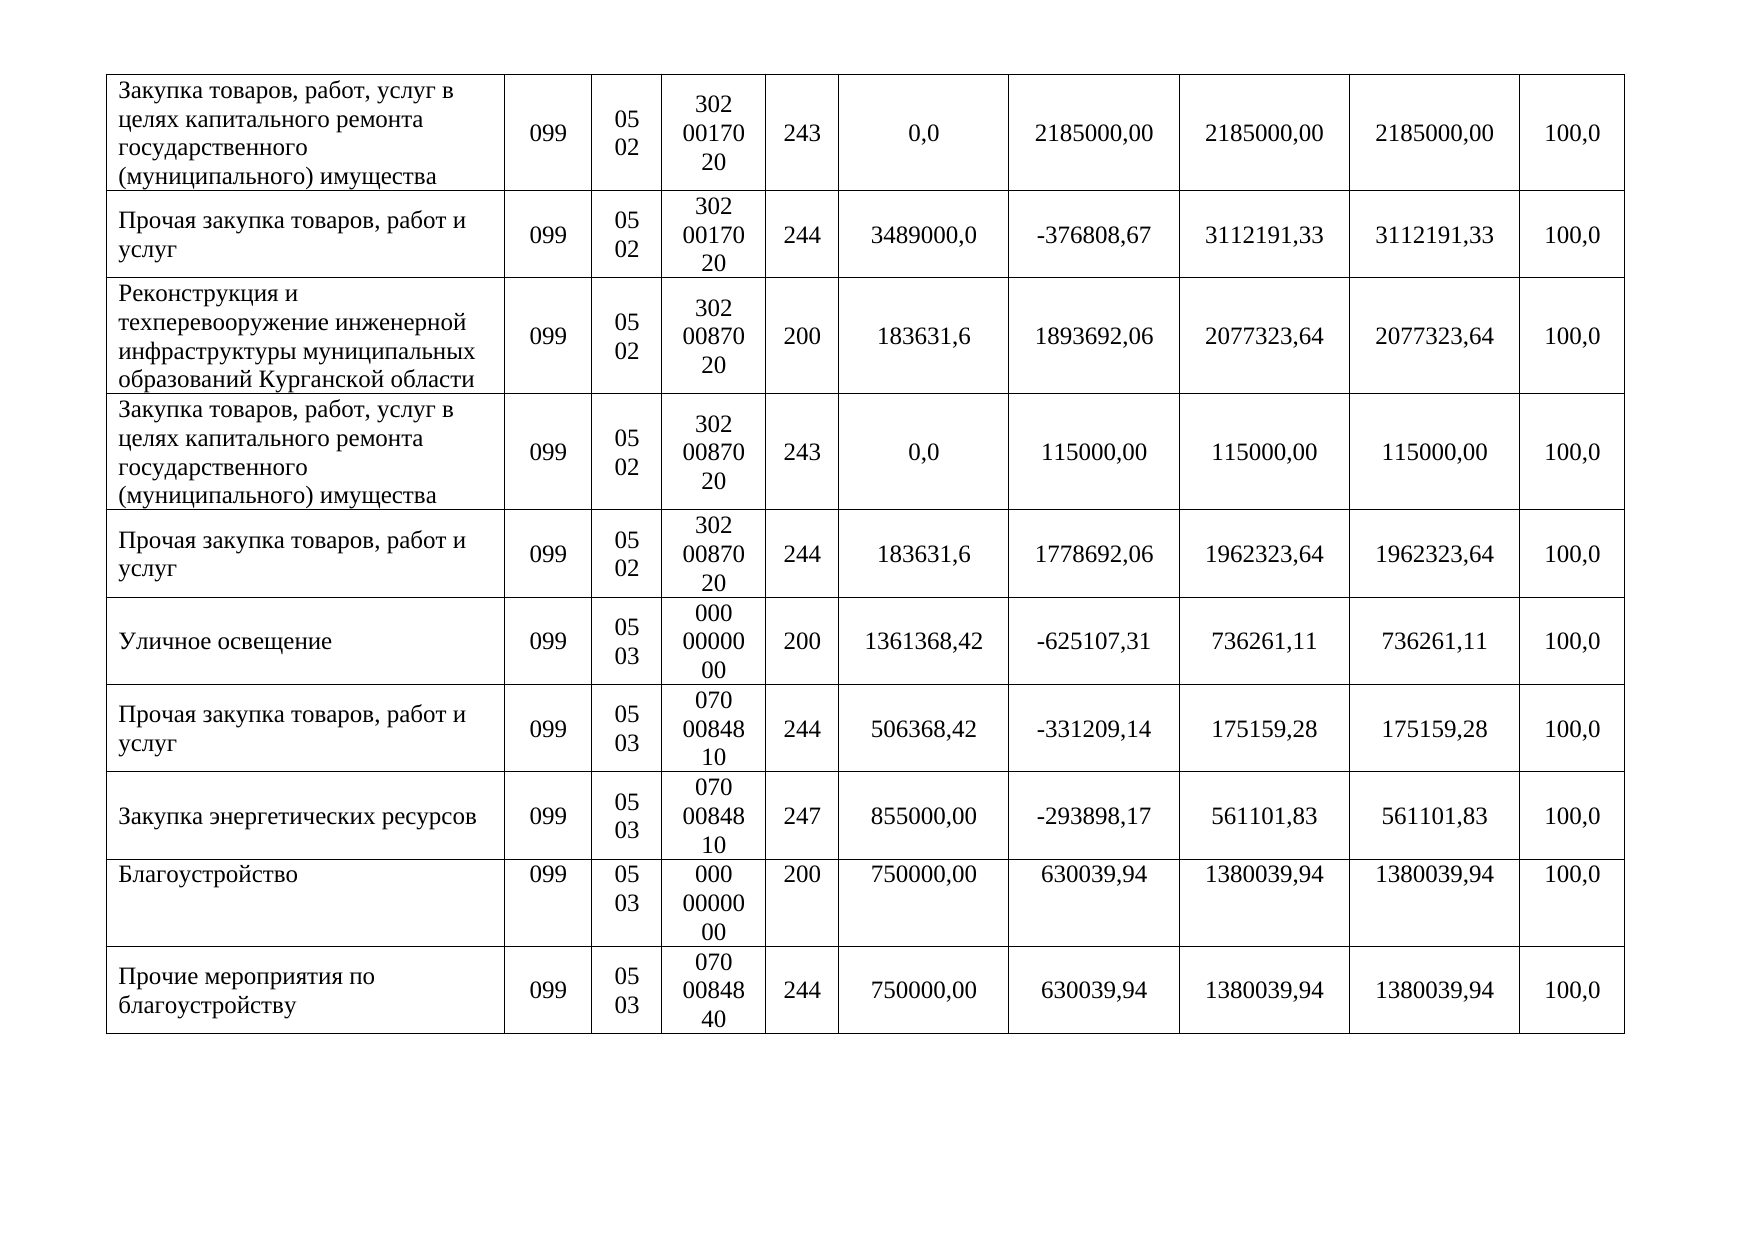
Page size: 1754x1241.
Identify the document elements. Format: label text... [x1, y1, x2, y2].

table_cell 302 00870 20 [662, 394, 765, 509]
table_cell 243 [766, 75, 838, 190]
table_cell 0,0 [839, 75, 1008, 190]
table_cell 000 00000 00 [662, 598, 765, 684]
table_cell 100,0 [1520, 947, 1624, 1033]
table_cell 2185000,00 [1009, 75, 1179, 190]
table_cell 561101,83 [1350, 772, 1519, 858]
table_cell 175159,28 [1350, 685, 1519, 771]
table_cell Прочая закупка товаров, работ и услуг [107, 191, 504, 277]
table_cell Реконструкция и техперевооружение инженерной инфраструктуры муниципальных образований Курганской области [107, 278, 504, 393]
table_cell 2077323,64 [1350, 278, 1519, 393]
table_cell 175159,28 [1180, 685, 1349, 771]
table_cell 1380039,94 [1350, 947, 1519, 1033]
table_cell 736261,11 [1350, 598, 1519, 684]
table_cell 244 [766, 947, 838, 1033]
table_cell 736261,11 [1180, 598, 1349, 684]
table_cell 05 03 [592, 860, 661, 946]
table_cell 2185000,00 [1350, 75, 1519, 190]
table_cell 750000,00 [839, 947, 1008, 1033]
table_cell 115000,00 [1009, 394, 1179, 509]
table_cell 115000,00 [1350, 394, 1519, 509]
table_cell 099 [505, 394, 591, 509]
table_cell Прочие мероприятия по благоустройству [107, 947, 504, 1033]
table_cell 243 [766, 394, 838, 509]
table_cell 750000,00 [839, 860, 1008, 946]
table_cell 3112191,33 [1180, 191, 1349, 277]
table_cell 561101,83 [1180, 772, 1349, 858]
table_cell 05 03 [592, 685, 661, 771]
table_cell 05 02 [592, 394, 661, 509]
table_cell 1380039,94 [1350, 860, 1519, 946]
table_cell Уличное освещение [107, 598, 504, 684]
table_cell Прочая закупка товаров, работ и услуг [107, 510, 504, 597]
table_cell 302 00870 20 [662, 278, 765, 393]
table_cell 100,0 [1520, 191, 1624, 277]
table_cell 200 [766, 278, 838, 393]
table_cell 1778692,06 [1009, 510, 1179, 597]
table_cell 1962323,64 [1180, 510, 1349, 597]
table_cell 100,0 [1520, 860, 1624, 946]
table_cell 099 [505, 860, 591, 946]
table_cell 1893692,06 [1009, 278, 1179, 393]
table_cell 183631,6 [839, 510, 1008, 597]
table_cell -331209,14 [1009, 685, 1179, 771]
table_cell 100,0 [1520, 75, 1624, 190]
table_cell 855000,00 [839, 772, 1008, 858]
table_cell Закупка товаров, работ, услуг в целях капитального ремонта государственного (муниципального) имущества [107, 75, 504, 190]
table_cell 05 03 [592, 947, 661, 1033]
table_cell 100,0 [1520, 598, 1624, 684]
table_cell 05 02 [592, 191, 661, 277]
table_cell 100,0 [1520, 278, 1624, 393]
table_cell 2185000,00 [1180, 75, 1349, 190]
table_cell 1361368,42 [839, 598, 1008, 684]
table_cell -625107,31 [1009, 598, 1179, 684]
table_cell 100,0 [1520, 772, 1624, 858]
table_cell 2077323,64 [1180, 278, 1349, 393]
table_cell 244 [766, 510, 838, 597]
table_cell 05 02 [592, 75, 661, 190]
table_cell 05 03 [592, 772, 661, 858]
table_cell 1962323,64 [1350, 510, 1519, 597]
table_cell 000 00000 00 [662, 860, 765, 946]
table_cell 099 [505, 685, 591, 771]
table_cell 506368,42 [839, 685, 1008, 771]
table_cell 099 [505, 75, 591, 190]
table_cell 247 [766, 772, 838, 858]
table_cell 200 [766, 598, 838, 684]
table_cell 099 [505, 278, 591, 393]
table_cell 302 00870 20 [662, 510, 765, 597]
table_cell Прочая закупка товаров, работ и услуг [107, 685, 504, 771]
table_cell 05 03 [592, 598, 661, 684]
table_cell 099 [505, 598, 591, 684]
table_cell 3489000,0 [839, 191, 1008, 277]
table_cell 630039,94 [1009, 860, 1179, 946]
table_cell 100,0 [1520, 394, 1624, 509]
table_cell 099 [505, 772, 591, 858]
table_cell 200 [766, 860, 838, 946]
table_cell 244 [766, 191, 838, 277]
table_cell 05 02 [592, 278, 661, 393]
table_cell 115000,00 [1180, 394, 1349, 509]
table_cell 05 02 [592, 510, 661, 597]
table_cell 302 00170 20 [662, 75, 765, 190]
table_cell 100,0 [1520, 510, 1624, 597]
table_cell 070 00848 10 [662, 772, 765, 858]
table_cell -376808,67 [1009, 191, 1179, 277]
table_cell 099 [505, 510, 591, 597]
table_cell 0,0 [839, 394, 1008, 509]
table_cell Благоустройство [107, 860, 504, 946]
table_cell 099 [505, 191, 591, 277]
table_cell 630039,94 [1009, 947, 1179, 1033]
table_cell 070 00848 40 [662, 947, 765, 1033]
table_cell 1380039,94 [1180, 947, 1349, 1033]
table_cell 099 [505, 947, 591, 1033]
table_cell 183631,6 [839, 278, 1008, 393]
table_cell 3112191,33 [1350, 191, 1519, 277]
table_cell -293898,17 [1009, 772, 1179, 858]
table_cell 244 [766, 685, 838, 771]
table_cell 070 00848 10 [662, 685, 765, 771]
table_cell 1380039,94 [1180, 860, 1349, 946]
table_cell Закупка товаров, работ, услуг в целях капитального ремонта государственного (муниципального) имущества [107, 394, 504, 509]
table_cell Закупка энергетических ресурсов [107, 772, 504, 858]
table_cell 302 00170 20 [662, 191, 765, 277]
table_cell 100,0 [1520, 685, 1624, 771]
